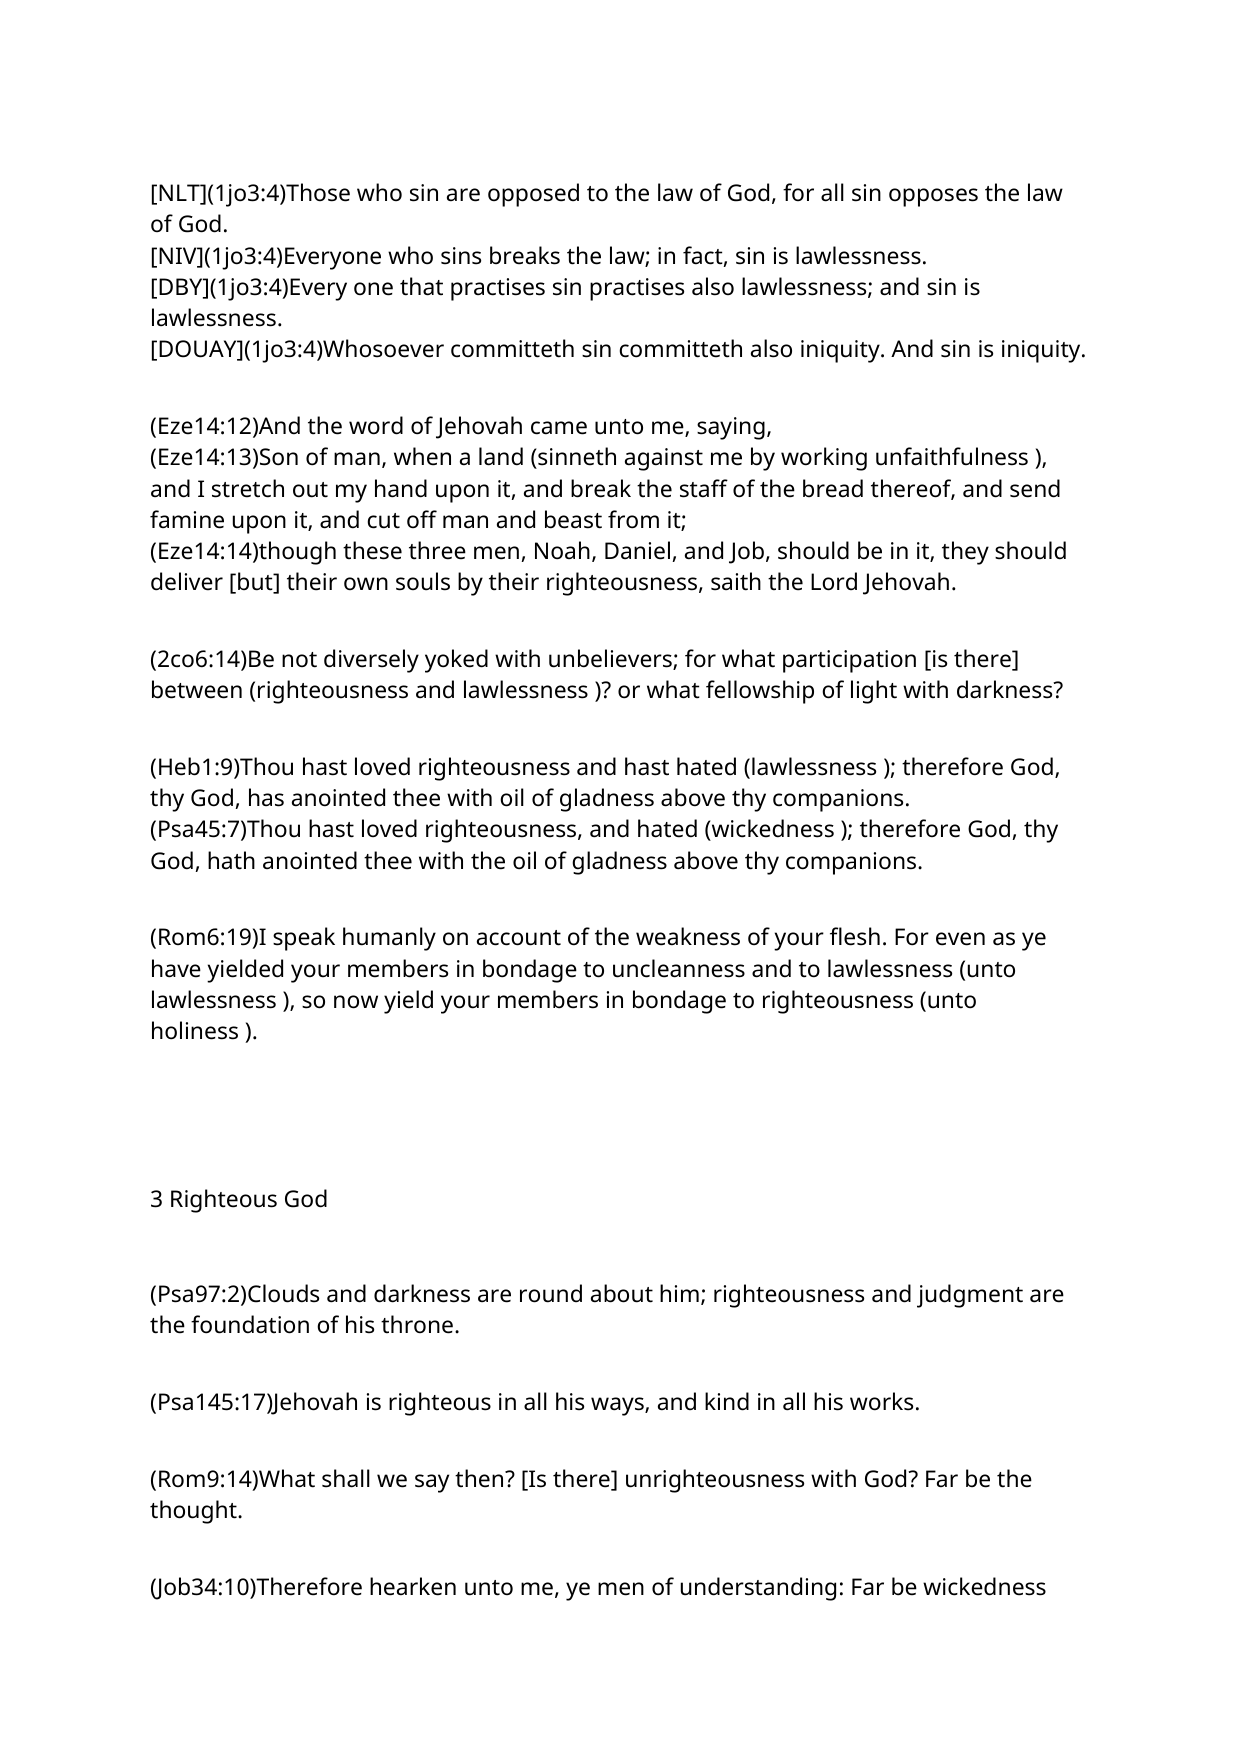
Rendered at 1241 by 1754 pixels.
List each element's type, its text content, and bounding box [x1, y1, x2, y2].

text (Eze14:13)Son of man, when a land (sinneth against me by working unfaithfulness ), and I stretch out my hand upon it, and break the staff of the bread thereof, and send famine upon it, and cut off man and beast from it; [150, 441, 1090, 535]
text [NLT](1jo3:4)Those who sin are opposed to the law of God, for all sin opposes the law of God. [150, 177, 1090, 240]
text [NIV](1jo3:4)Everyone who sins breaks the law; in fact, sin is lawlessness. [150, 240, 1090, 271]
text [DBY](1jo3:4)Every one that practises sin practises also lawlessness; and sin is lawlessness. [150, 271, 1090, 333]
text (Rom6:19)I speak humanly on account of the weakness of your flesh. For even as ye have yielded your members in bondage to uncleanness and to lawlessness (unto lawlessness ), so now yield your members in bondage to righteousness (unto holiness ). [150, 921, 1090, 1046]
text (Eze14:12)And the word of Jehovah came unto me, saying, [150, 410, 1090, 441]
text [DOUAY](1jo3:4)Whosoever committeth sin committeth also iniquity. And sin is iniquity. [150, 333, 1090, 365]
text (Psa145:17)Jehovah is righteous in all his ways, and kind in all his works. [150, 1386, 1090, 1417]
text (Psa97:2)Clouds and darkness are round about him; righteousness and judgment are the foundation of his throne. [150, 1278, 1090, 1341]
text 3 Righteous God [150, 1183, 1090, 1214]
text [150, 1571, 1090, 1602]
text (2co6:14)Be not diversely yoked with unbelievers; for what participation [is there] between (righteousness and lawlessness )? or what fellowship of light with darkness? [150, 643, 1090, 706]
text (Heb1:9)Thou hast loved righteousness and hast hated (lawlessness ); therefore God, thy God, has anointed thee with oil of gladness above thy companions. [150, 751, 1090, 813]
text (Rom9:14)What shall we say then? [Is there] unrighteousness with God? Far be the thought. [150, 1463, 1090, 1525]
text (Psa45:7)Thou hast loved righteousness, and hated (wickedness ); therefore God, thy God, hath anointed thee with the oil of gladness above thy companions. [150, 813, 1090, 876]
text (Eze14:14)though these three men, Noah, Daniel, and Job, should be in it, they should deliver [but] their own souls by their righteousness, saith the Lord Jehovah. [150, 535, 1090, 598]
